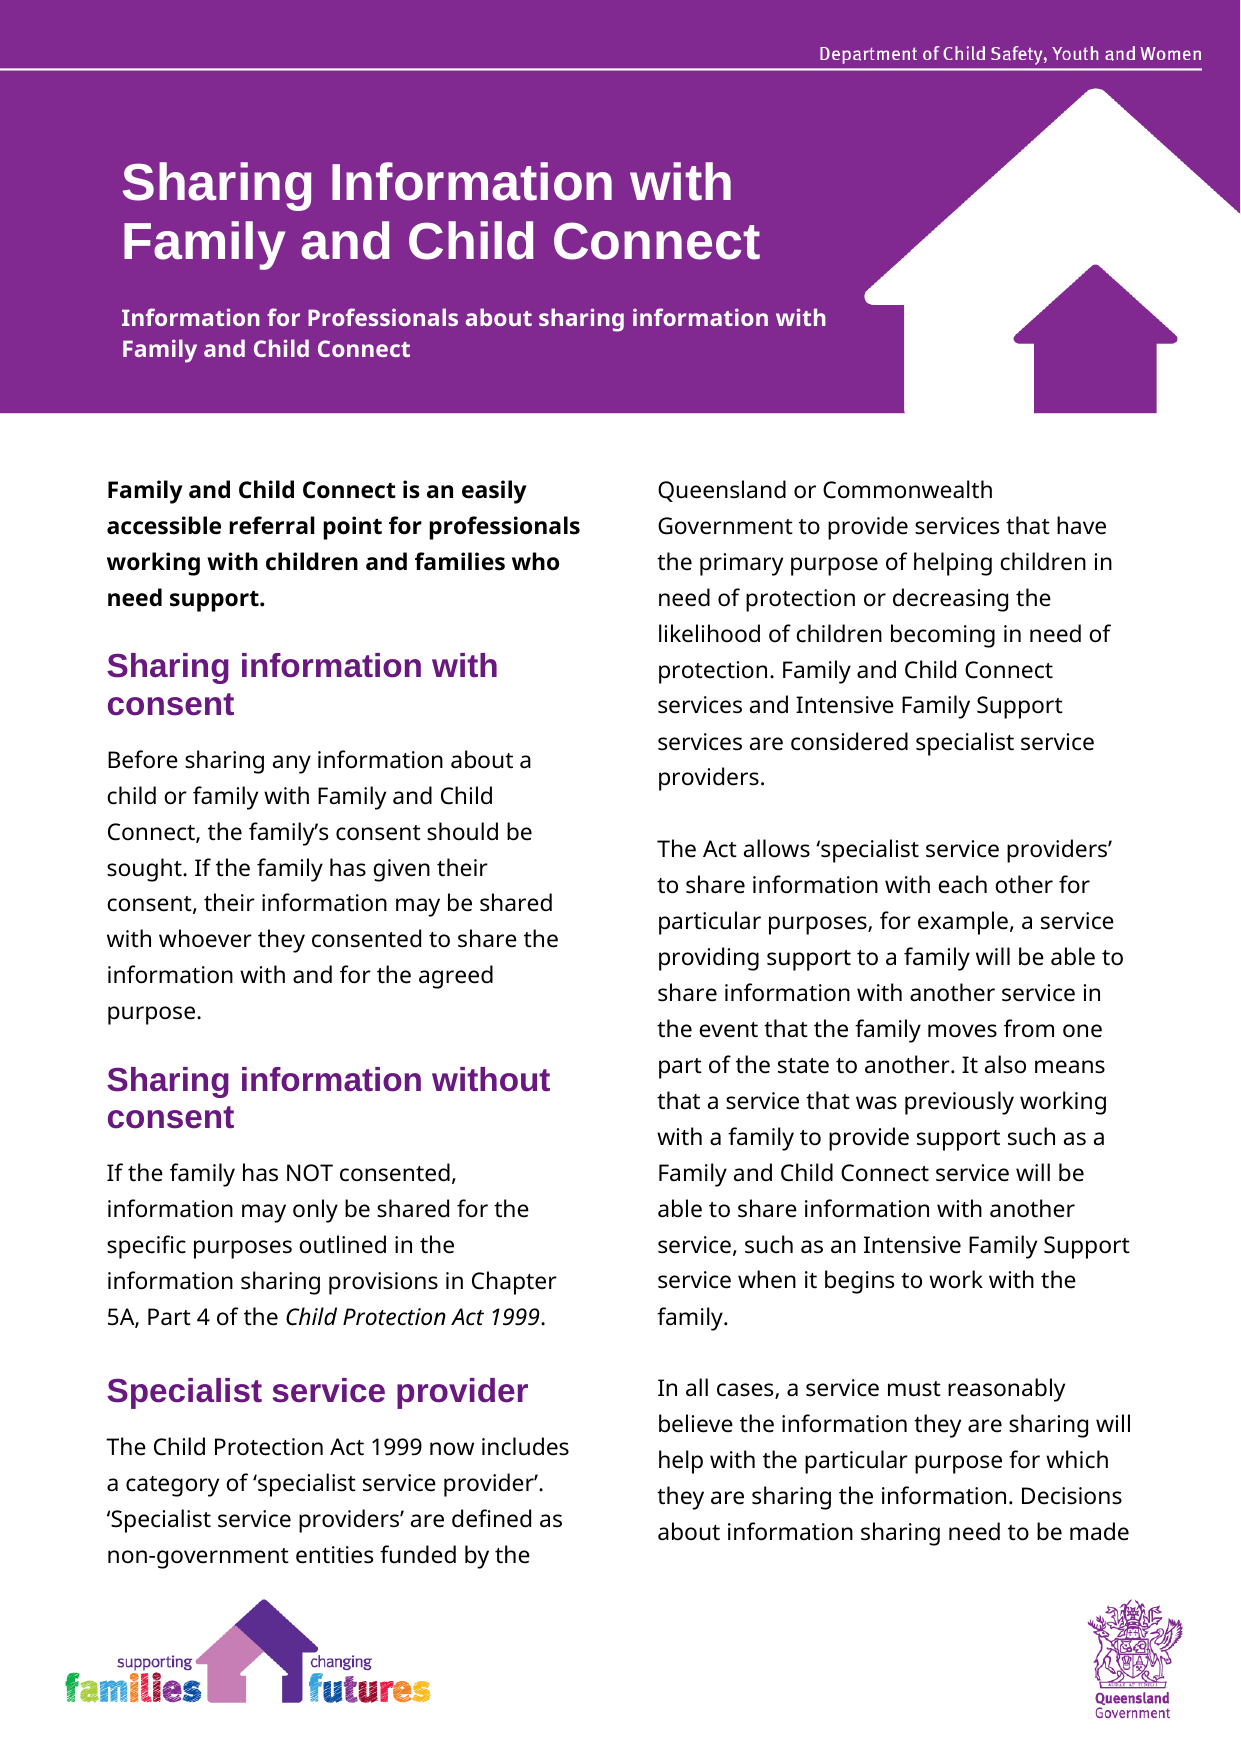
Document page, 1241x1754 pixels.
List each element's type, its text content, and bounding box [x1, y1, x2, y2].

subtitle Sharing information without consent [106, 1061, 583, 1136]
text Before sharing any information about a child or family with Family and Child Connect, the family’s consent should be sought. If the family has given their consent, their information may be shared with whoever they consented to share the information with and for the agreed purpose. [106, 744, 583, 1026]
text If the family has NOT consented, information may only be shared for the specific purposes outlined in the information sharing provisions in Chapter 5A, Part 4 of the Child Protection Act 1999. [106, 1157, 583, 1332]
subtitle Sharing information with consent [106, 648, 583, 723]
subtitle Specialist service provider [106, 1373, 583, 1410]
text The Child Protection Act 1999 now includes a category of ‘specialist service provider’. ‘Specialist service providers’ are defined as non-government entities funded by the Queensland or Commonwealth Government to provide services that have the primary purpose of helping children in need of protection or decreasing the likelihood of children becoming in need of protection. Family and Child Connect services and Intensive Family Support services are considered specialist service providers. [657, 474, 1134, 793]
text Family and Child Connect is an easily accessible referral point for professionals working with children and families who need support. [106, 474, 583, 613]
text The Act allows ‘specialist service providers’ to share information with each other for particular purposes, for example, a service providing support to a family will be able to share information with another service in the event that the family moves from one part of the state to another. It also means that a service that was previously working with a family to provide support such as a Family and Child Connect service will be able to share information with another service, such as an Intensive Family Support service when it begins to work with the family. [657, 833, 1134, 1332]
text The Child Protection Act 1999 now includes a category of ‘specialist service provider’. ‘Specialist service providers’ are defined as non-government entities funded by the Queensland or Commonwealth Government to provide services that have the primary purpose of helping children in need of protection or decreasing the likelihood of children becoming in need of protection. Family and Child Connect services and Intensive Family Support services are considered specialist service providers. [106, 1431, 583, 1570]
picture [0, 0, 1241, 1754]
